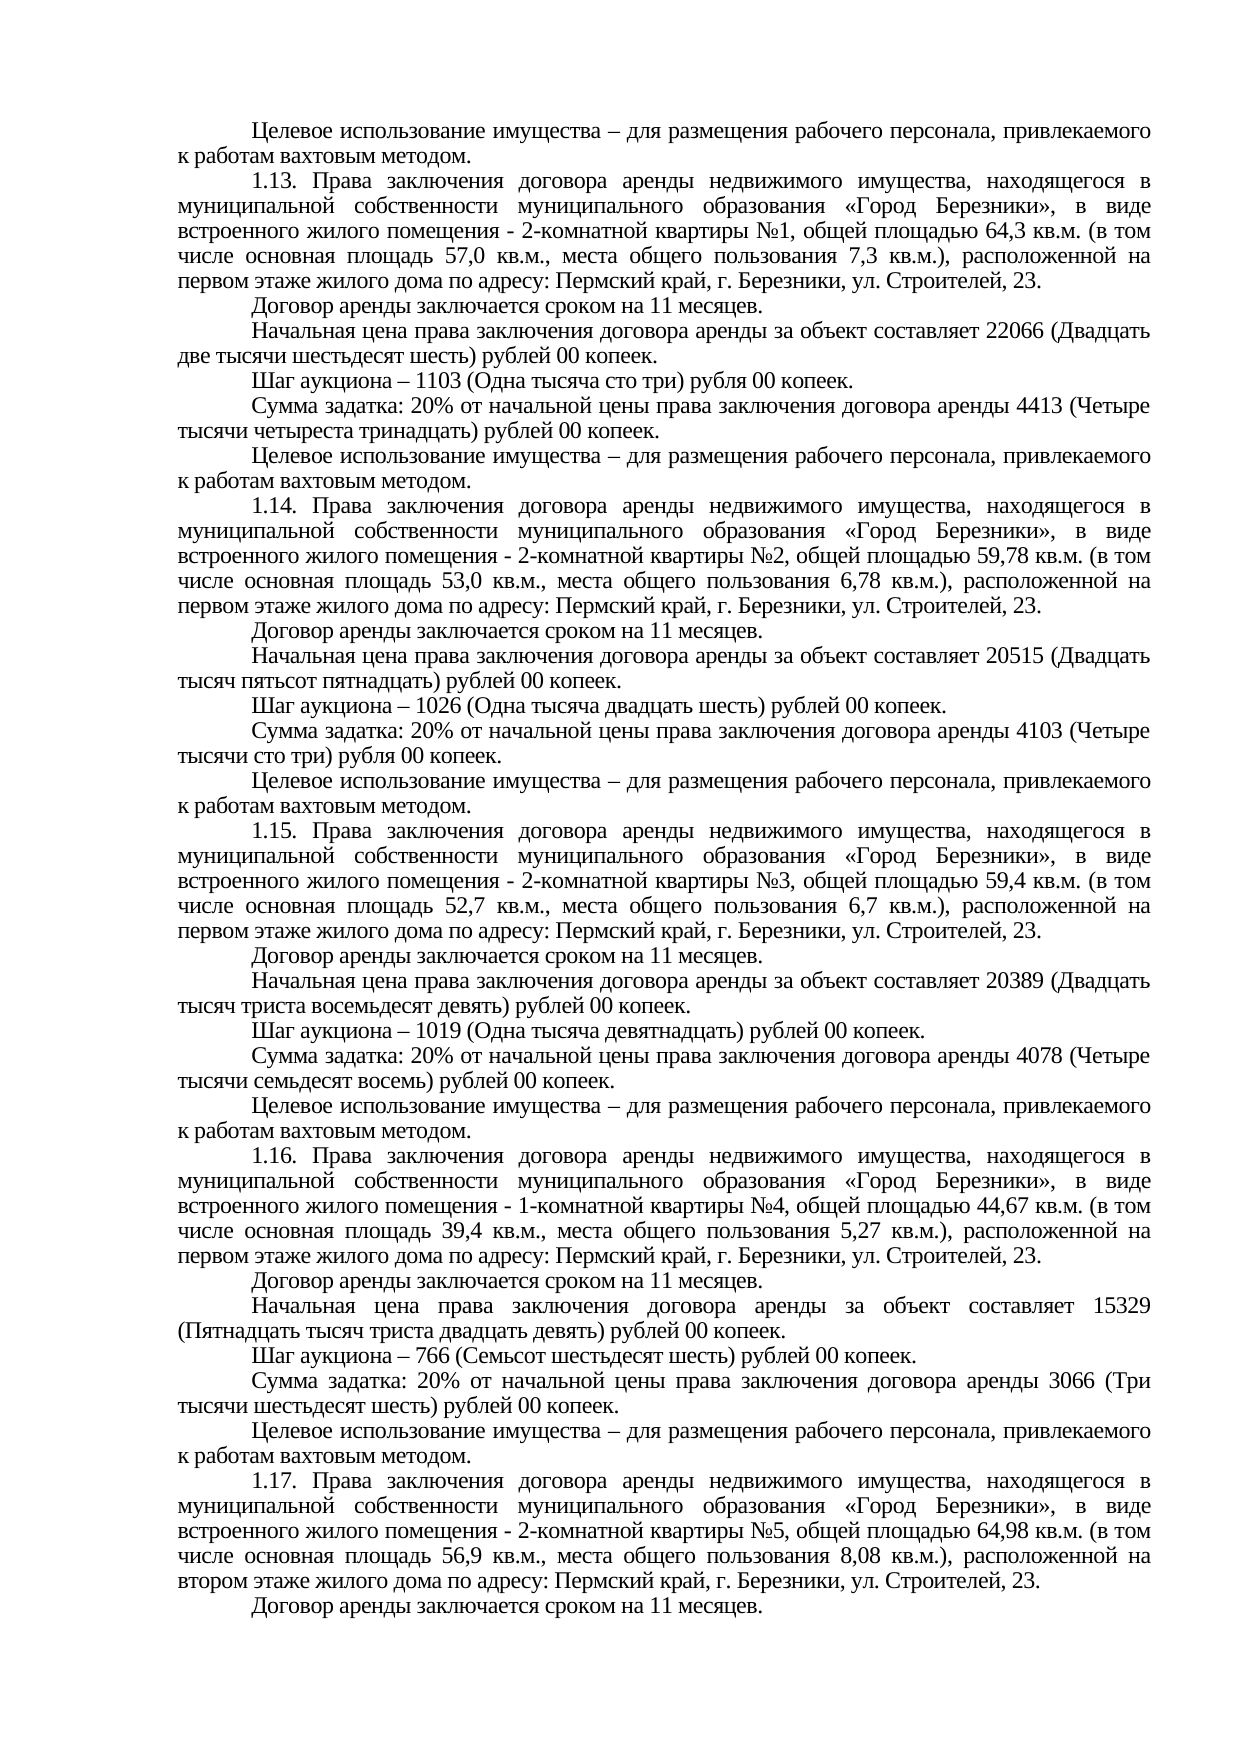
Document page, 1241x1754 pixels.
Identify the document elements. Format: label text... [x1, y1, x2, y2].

text 1.16. Права заключения договора аренды недвижимого имущества, находящегося в муниципальной собственности муниципального образования «Город Березники», в виде встроенного жилого помещения - 1-комнатной квартиры №4, общей площадью 44,67 кв.м. (в том числе основная площадь 39,4 кв.м., места общего пользования 5,27 кв.м.), расположенной на первом этаже жилого дома по адресу: Пермский край, г. Березники, ул. Строителей, 23. [177, 1143, 1152, 1268]
text Сумма задатка: 20% от начальной цены права заключения договора аренды 3066 (Три тысячи шестьдесят шесть) рублей 00 копеек. [177, 1368, 1152, 1418]
text Сумма задатка: 20% от начальной цены права заключения договора аренды 4078 (Четыре тысячи семьдесят восемь) рублей 00 копеек. [177, 1043, 1152, 1093]
text Договор аренды заключается сроком на 11 месяцев. [177, 1593, 1152, 1618]
text Шаг аукциона – 1019 (Одна тысяча девятнадцать) рублей 00 копеек. [177, 1018, 1152, 1043]
text Сумма задатка: 20% от начальной цены права заключения договора аренды 4103 (Четыре тысячи сто три) рубля 00 копеек. [177, 718, 1152, 768]
text Начальная цена права заключения договора аренды за объект составляет 20515 (Двадцать тысяч пятьсот пятнадцать) рублей 00 копеек. [177, 643, 1152, 693]
text Целевое использование имущества – для размещения рабочего персонала, привлекаемого к работам вахтовым методом. [177, 1093, 1152, 1143]
text Сумма задатка: 20% от начальной цены права заключения договора аренды 4413 (Четыре тысячи четыреста тринадцать) рублей 00 копеек. [177, 393, 1152, 443]
text Договор аренды заключается сроком на 11 месяцев. [177, 1268, 1152, 1293]
text Договор аренды заключается сроком на 11 месяцев. [177, 618, 1152, 643]
text Шаг аукциона – 1103 (Одна тысяча сто три) рубля 00 копеек. [177, 368, 1152, 393]
text Целевое использование имущества – для размещения рабочего персонала, привлекаемого к работам вахтовым методом. [177, 768, 1152, 818]
text Начальная цена права заключения договора аренды за объект составляет 20389 (Двадцать тысяч триста восемьдесят девять) рублей 00 копеек. [177, 968, 1152, 1018]
text Шаг аукциона – 1026 (Одна тысяча двадцать шесть) рублей 00 копеек. [177, 693, 1152, 718]
text Целевое использование имущества – для размещения рабочего персонала, привлекаемого к работам вахтовым методом. [177, 443, 1152, 493]
text 1.15. Права заключения договора аренды недвижимого имущества, находящегося в муниципальной собственности муниципального образования «Город Березники», в виде встроенного жилого помещения - 2-комнатной квартиры №3, общей площадью 59,4 кв.м. (в том числе основная площадь 52,7 кв.м., места общего пользования 6,7 кв.м.), расположенной на первом этаже жилого дома по адресу: Пермский край, г. Березники, ул. Строителей, 23. [177, 818, 1152, 943]
text 1.13. Права заключения договора аренды недвижимого имущества, находящегося в муниципальной собственности муниципального образования «Город Березники», в виде встроенного жилого помещения - 2-комнатной квартиры №1, общей площадью 64,3 кв.м. (в том числе основная площадь 57,0 кв.м., места общего пользования 7,3 кв.м.), расположенной на первом этаже жилого дома по адресу: Пермский край, г. Березники, ул. Строителей, 23. [177, 168, 1152, 293]
text 1.14. Права заключения договора аренды недвижимого имущества, находящегося в муниципальной собственности муниципального образования «Город Березники», в виде встроенного жилого помещения - 2-комнатной квартиры №2, общей площадью 59,78 кв.м. (в том числе основная площадь 53,0 кв.м., места общего пользования 6,78 кв.м.), расположенной на первом этаже жилого дома по адресу: Пермский край, г. Березники, ул. Строителей, 23. [177, 493, 1152, 618]
text Целевое использование имущества – для размещения рабочего персонала, привлекаемого к работам вахтовым методом. [177, 118, 1152, 168]
text Начальная цена права заключения договора аренды за объект составляет 15329 (Пятнадцать тысяч триста двадцать девять) рублей 00 копеек. [177, 1293, 1152, 1343]
text Договор аренды заключается сроком на 11 месяцев. [177, 943, 1152, 968]
text 1.17. Права заключения договора аренды недвижимого имущества, находящегося в муниципальной собственности муниципального образования «Город Березники», в виде встроенного жилого помещения - 2-комнатной квартиры №5, общей площадью 64,98 кв.м. (в том числе основная площадь 56,9 кв.м., места общего пользования 8,08 кв.м.), расположенной на втором этаже жилого дома по адресу: Пермский край, г. Березники, ул. Строителей, 23. [177, 1468, 1152, 1593]
text Договор аренды заключается сроком на 11 месяцев. [177, 293, 1152, 318]
text Шаг аукциона – 766 (Семьсот шестьдесят шесть) рублей 00 копеек. [177, 1343, 1152, 1368]
text Целевое использование имущества – для размещения рабочего персонала, привлекаемого к работам вахтовым методом. [177, 1418, 1152, 1468]
text Начальная цена права заключения договора аренды за объект составляет 22066 (Двадцать две тысячи шестьдесят шесть) рублей 00 копеек. [177, 318, 1152, 368]
